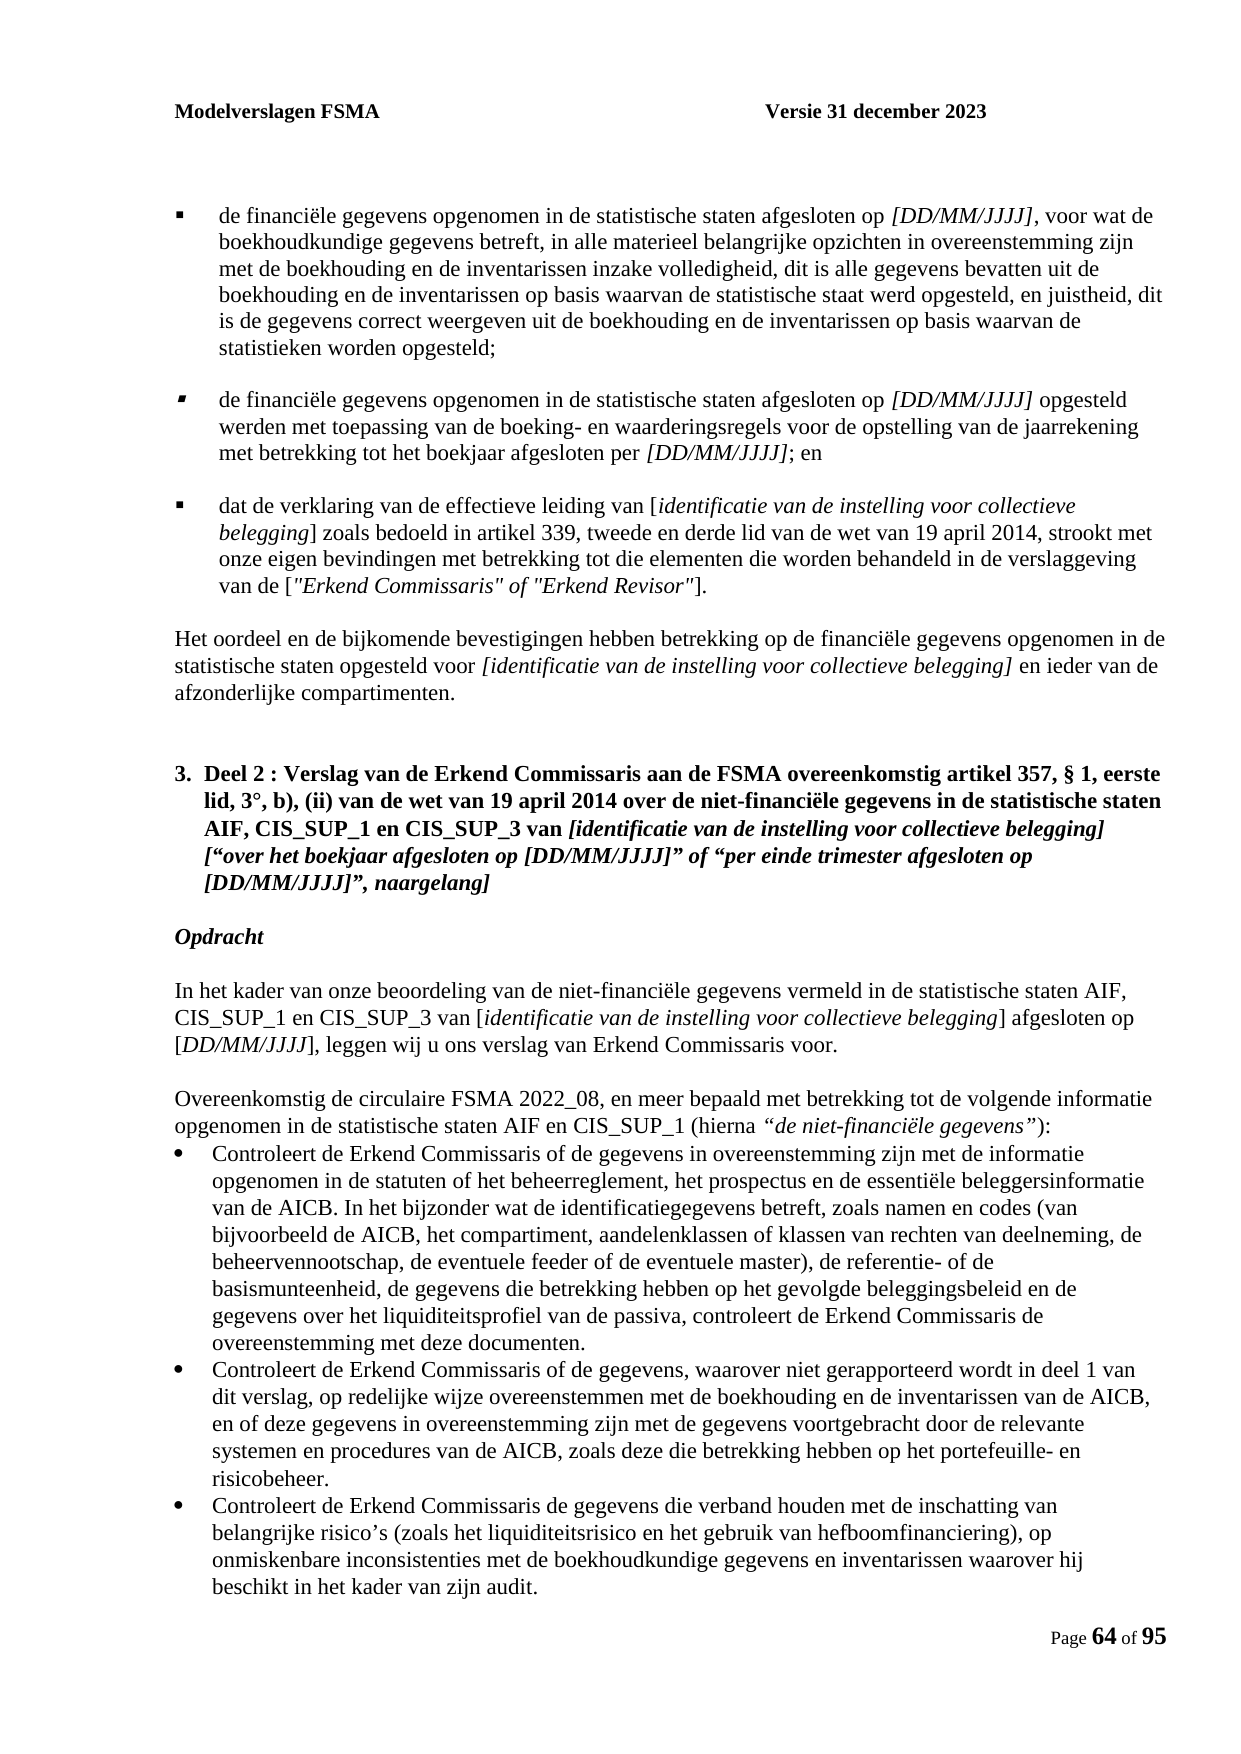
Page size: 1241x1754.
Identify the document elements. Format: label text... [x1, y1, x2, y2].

list Controleert de Erkend Commissaris de gegevens die verband houden met de inschatting van belangrijke risico’s (zoals het liquiditeitsrisico en het gebruik van hefboomfinanciering), op onmiskenbare inconsistenties met de boekhoudkundige gegevens en inventarissen waarover hij beschikt in het kader van zijn audit. [174, 1491, 1166, 1599]
text In het kader van onze beoordeling van de niet-financiële gegevens vermeld in de statistische staten AIF, CIS_SUP_1 en CIS_SUP_3 van [identificatie van de instelling voor collectieve belegging] afgesloten op [DD/MM/JJJJ], leggen wij u ons verslag van Erkend Commissaris voor. [174, 976, 1166, 1058]
list de financiële gegevens opgenomen in de statistische staten afgesloten op [DD/MM/JJJJ] opgesteld werden met toepassing van de boeking- en waarderingsregels voor de opstelling van de jaarrekening met betrekking tot het boekjaar afgesloten per [DD/MM/JJJJ]; en [174, 386, 1166, 466]
text Overeenkomstig de circulaire FSMA 2022_08, en meer bepaald met betrekking tot de volgende informatie opgenomen in de statistische staten AIF en CIS_SUP_1 (hierna “de niet-financiële gegevens”): [174, 1085, 1166, 1139]
list dat de verklaring van de effectieve leiding van [identificatie van de instelling voor collectieve belegging] zoals bedoeld in artikel 339, tweede en derde lid van de wet van 19 april 2014, strookt met onze eigen bevindingen met betrekking tot die elementen die worden behandeld in de verslaggeving van de ["Erkend Commissaris" of "Erkend Revisor"]. [174, 493, 1166, 598]
list Controleert de Erkend Commissaris of de gegevens in overeenstemming zijn met de informatie opgenomen in de statuten of het beheerreglement, het prospectus en de essentiële beleggersinformatie van de AICB. In het bijzonder wat de identificatiegegevens betreft, zoals namen en codes (van bijvoorbeeld de AICB, het compartiment, aandelenklassen of klassen van rechten van deelneming, de beheervennootschap, de eventuele feeder of de eventuele master), de referentie- of de basismunteenheid, de gegevens die betrekking hebben op het gevolgde beleggingsbeleid en de gegevens over het liquiditeitsprofiel van de passiva, controleert de Erkend Commissaris de overeenstemming met deze documenten. [174, 1139, 1166, 1356]
list Controleert de Erkend Commissaris of de gegevens, waarover niet gerapporteerd wordt in deel 1 van dit verslag, op redelijke wijze overeenstemmen met de boekhouding en de inventarissen van de AICB, en of deze gegevens in overeenstemming zijn met de gegevens voortgebracht door de relevante systemen en procedures van de AICB, zoals deze die betrekking hebben op het portefeuille- en risicobeheer. [174, 1356, 1166, 1491]
text Het oordeel en de bijkomende bevestigingen hebben betrekking op de financiële gegevens opgenomen in de statistische staten opgesteld voor [identificatie van de instelling voor collectieve belegging] en ieder van de afzonderlijke compartimenten. [174, 624, 1166, 706]
text Opdracht [174, 922, 1166, 949]
list de financiële gegevens opgenomen in de statistische staten afgesloten op [DD/MM/JJJJ], voor wat de boekhoudkundige gegevens betreft, in alle materieel belangrijke opzichten in overeenstemming zijn met de boekhouding en de inventarissen inzake volledigheid, dit is alle gegevens bevatten uit de boekhouding en de inventarissen op basis waarvan de statistische staat werd opgesteld, en juistheid, dit is de gegevens correct weergeven uit de boekhouding en de inventarissen op basis waarvan de statistieken worden opgesteld; [174, 202, 1166, 360]
list Deel 2 : Verslag van de Erkend Commissaris aan de FSMA overeenkomstig artikel 357, § 1, eerste lid, 3°, b), (ii) van de wet van 19 april 2014 over de niet-financiële gegevens in de statistische staten AIF, CIS_SUP_1 en CIS_SUP_3 van [identificatie van de instelling voor collectieve belegging] [“over het boekjaar afgesloten op [DD/MM/JJJJ]” of “per einde trimester afgesloten op [DD/MM/JJJJ]”, naargelang] [174, 760, 1166, 895]
